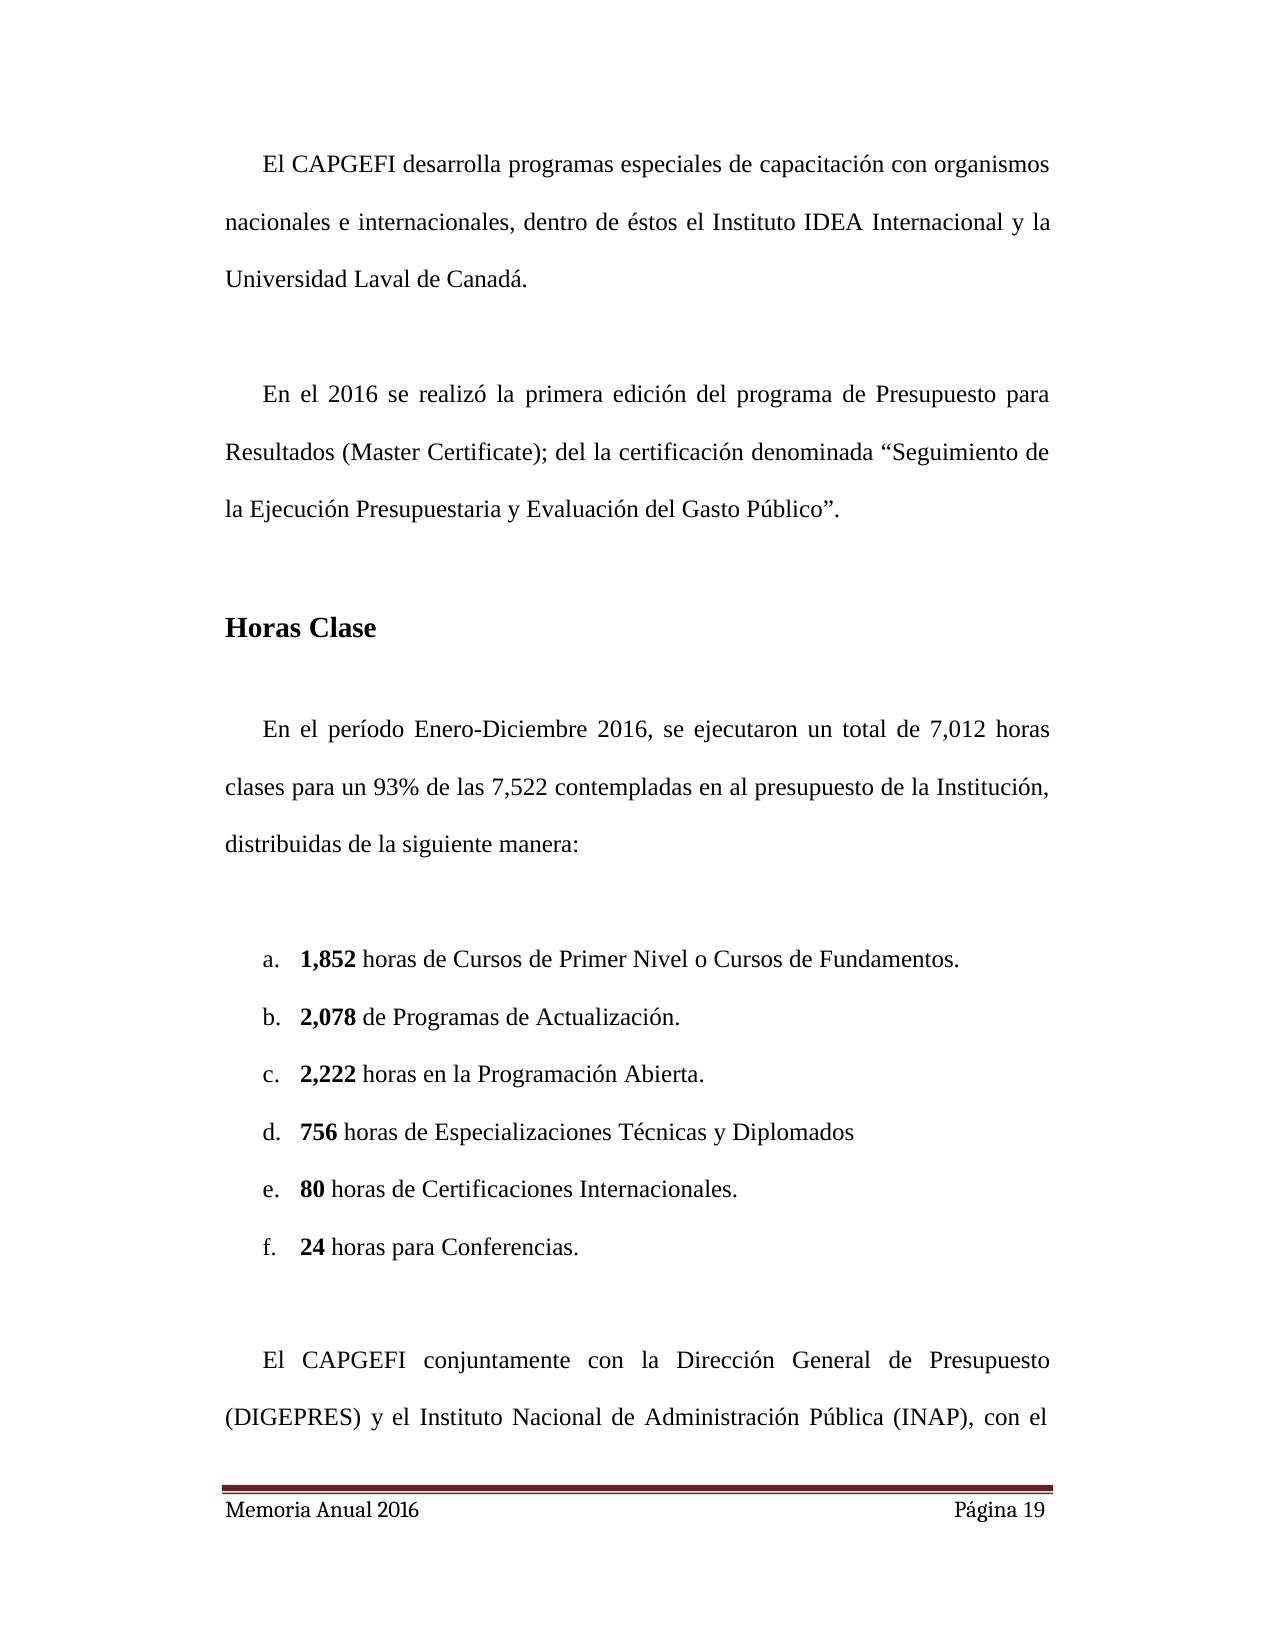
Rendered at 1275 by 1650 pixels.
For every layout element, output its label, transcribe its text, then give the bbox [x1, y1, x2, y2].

list 2,222 horas en la Programación Abierta. [262, 1059, 1096, 1088]
list 2,078 de Programas de Actualización. [262, 1002, 1096, 1031]
text En el período Enero-Diciembre 2016, se ejecutaron un total de 7,012 horas clases para un 93% de las 7,522 contempladas en al presupuesto de la Institución, distribuidas de la siguiente manera: [225, 714, 1051, 858]
text El CAPGEFI desarrolla programas especiales de capacitación con organismos nacionales e internacionales, dentro de éstos el Instituto IDEA Internacional y la Universidad Laval de Canadá. [225, 149, 1051, 293]
list 24 horas para Conferencias. [262, 1232, 1096, 1261]
list 756 horas de Especializaciones Técnicas y Diplomados [262, 1117, 1096, 1146]
list 1,852 horas de Cursos de Primer Nivel o Cursos de Fundamentos. [262, 944, 1096, 973]
text En el 2016 se realizó la primera edición del programa de Presupuesto para Resultados (Master Certificate); del la certificación denominada “Seguimiento de la Ejecución Presupuestaria y Evaluación del Gasto Público”. [225, 379, 1050, 523]
subtitle Horas Clase [225, 610, 1096, 643]
list 80 horas de Certificaciones Internacionales. [262, 1174, 1096, 1203]
text El CAPGEFI conjuntamente con la Dirección General de Presupuesto (DIGEPRES) y el Instituto Nacional de Administración Pública (INAP), con el [225, 1345, 1050, 1431]
